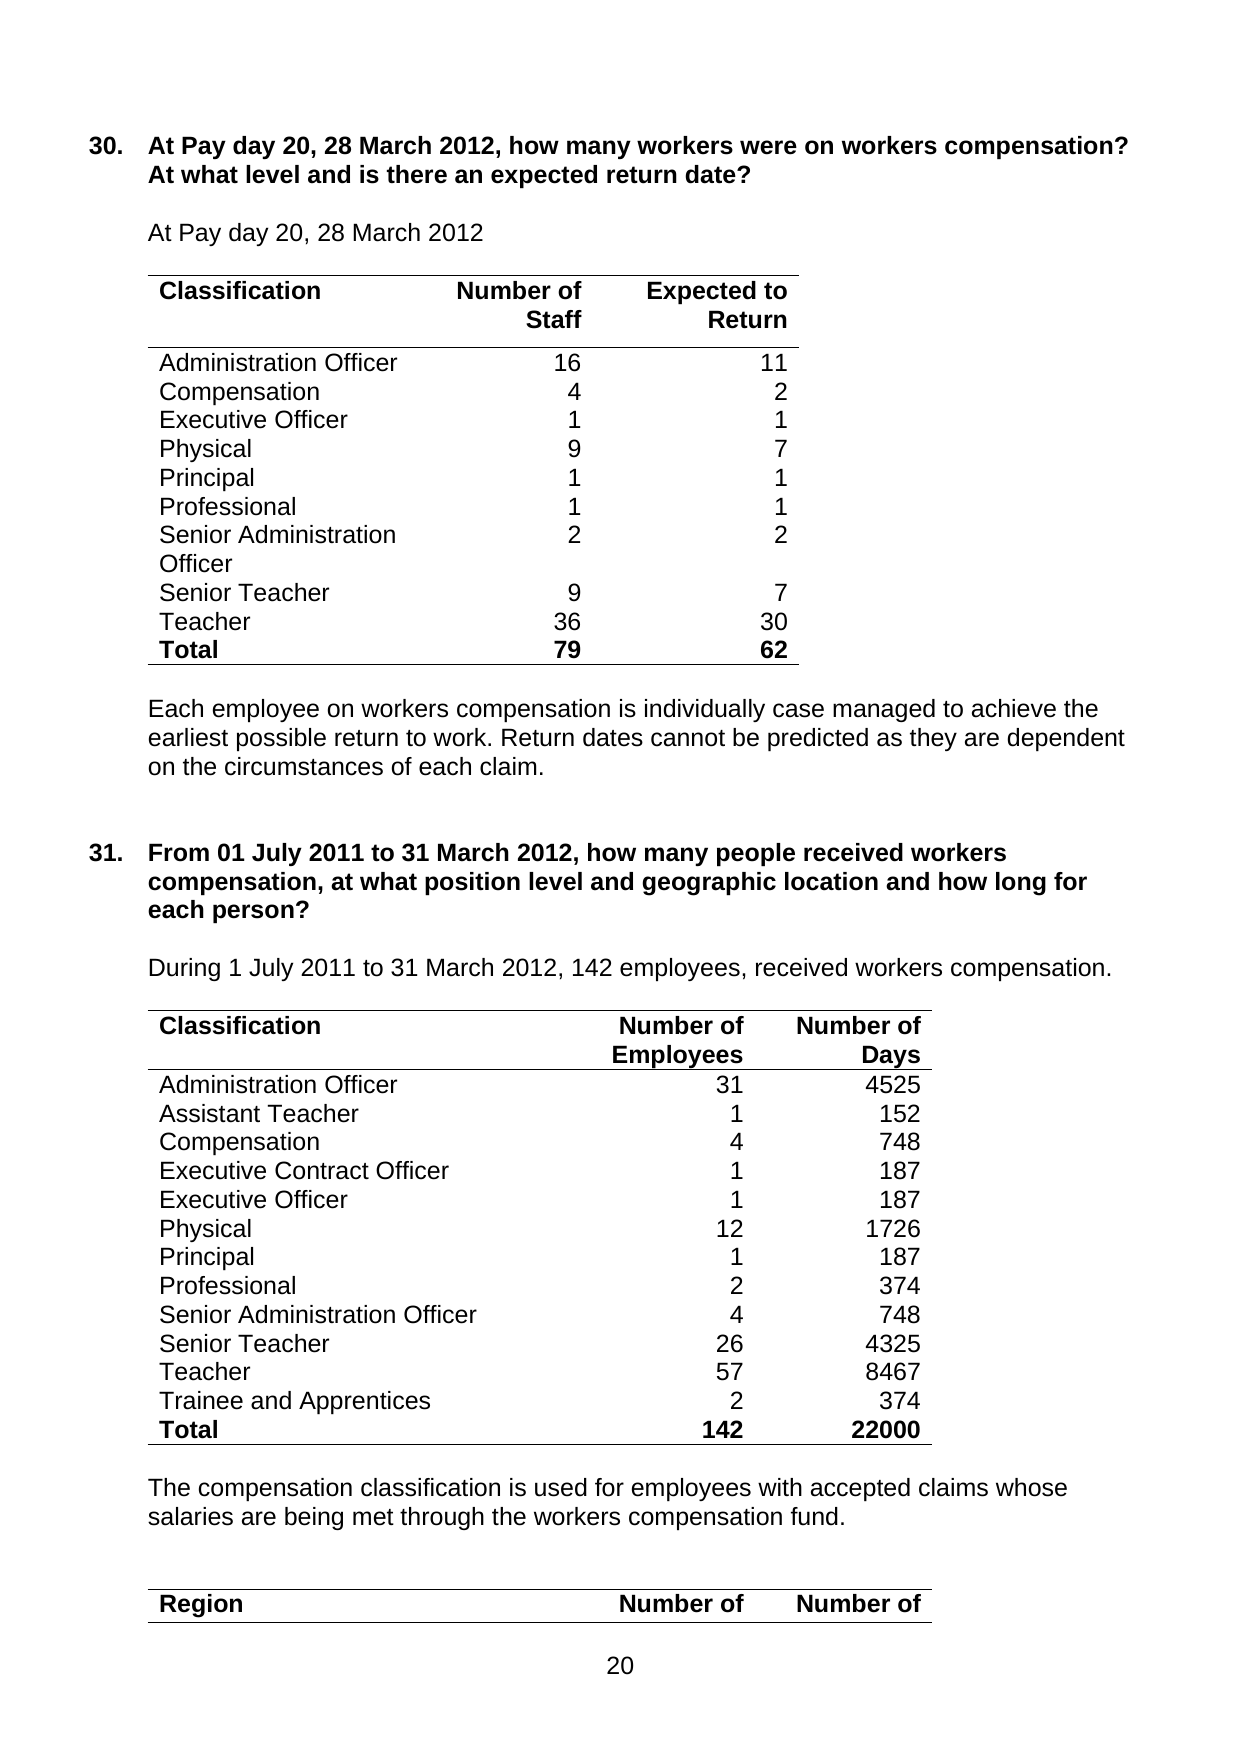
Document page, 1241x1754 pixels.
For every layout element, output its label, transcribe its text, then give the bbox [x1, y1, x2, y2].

table_header Region [148, 1590, 577, 1622]
text 30. At Pay day 20, 28 March 2012, how many workers were on workers compensation? At what level and is there an expected return date? [89, 131, 1152, 189]
table_cell 374 [755, 1386, 932, 1415]
table_cell 62 [592, 636, 799, 664]
table_cell Compensation [148, 377, 430, 406]
table_cell 31 [578, 1070, 754, 1099]
table_cell 4525 [755, 1070, 932, 1099]
table_cell 7 [592, 578, 799, 607]
table_cell Trainee and Apprentices [148, 1386, 577, 1415]
table_cell Executive Contract Officer [148, 1156, 577, 1185]
table_cell 1 [578, 1156, 754, 1185]
table_cell 4 [578, 1300, 754, 1329]
table_cell 4 [430, 377, 592, 406]
table_cell 2 [430, 521, 592, 578]
table_cell 36 [430, 607, 592, 636]
table_cell Senior Administration Officer [148, 1300, 577, 1329]
table_cell Total [148, 1415, 577, 1444]
table_cell 374 [755, 1271, 932, 1300]
table_cell 79 [430, 636, 592, 664]
table_header Number of Employees [578, 1011, 754, 1069]
table_cell 2 [592, 377, 799, 406]
table_cell 1 [430, 406, 592, 434]
table_cell 187 [755, 1185, 932, 1214]
text The compensation classification is used for employees with accepted claims whose salaries are being met through the workers compensation fund. [148, 1473, 1152, 1531]
table_cell 57 [578, 1358, 754, 1386]
table_cell Principal [148, 463, 430, 492]
table_cell Principal [148, 1243, 577, 1271]
table_cell 30 [592, 607, 799, 636]
table_cell 1726 [755, 1214, 932, 1242]
table_cell 748 [755, 1300, 932, 1329]
table_cell 1 [578, 1243, 754, 1271]
table_cell Professional [148, 492, 430, 521]
table_cell 1 [578, 1185, 754, 1214]
text Each employee on workers compensation is individually case managed to achieve the earliest possible return to work. Return dates cannot be predicted as they are dependent on the circumstances of each claim. [148, 694, 1152, 780]
text 31. From 01 July 2011 to 31 March 2012, how many people received workers compensation, at what position level and geographic location and how long for each person? [89, 838, 1152, 924]
text During 1 July 2011 to 31 March 2012, 142 employees, received workers compensation. [148, 953, 1152, 982]
table_cell 2 [578, 1386, 754, 1415]
table_cell 4325 [755, 1329, 932, 1357]
table_cell 2 [578, 1271, 754, 1300]
table_header Number of Staff [430, 276, 592, 347]
table_cell 9 [430, 434, 592, 463]
table_cell 1 [592, 406, 799, 434]
table_cell 11 [592, 348, 799, 377]
table_cell 1 [592, 492, 799, 521]
table_cell Administration Officer [148, 1070, 577, 1099]
table_cell Total [148, 636, 430, 664]
table_header Number of Days [755, 1011, 932, 1069]
table_cell Executive Officer [148, 1185, 577, 1214]
table_cell 187 [755, 1156, 932, 1185]
table_cell Senior Administration Officer [148, 521, 430, 578]
table_header Expected to Return [592, 276, 799, 347]
table_cell 1 [592, 463, 799, 492]
table_cell Physical [148, 434, 430, 463]
table_cell 2 [592, 521, 799, 578]
table_cell 1 [430, 463, 592, 492]
table_header Classification [148, 276, 430, 347]
text At Pay day 20, 28 March 2012 [148, 218, 1152, 246]
table_cell 12 [578, 1214, 754, 1242]
table_cell 16 [430, 348, 592, 377]
table_cell 1 [430, 492, 592, 521]
table_header Classification [148, 1011, 577, 1069]
table_cell 9 [430, 578, 592, 607]
table_cell Senior Teacher [148, 1329, 577, 1357]
table_cell 187 [755, 1243, 932, 1271]
table_cell Professional [148, 1271, 577, 1300]
table_cell Senior Teacher [148, 578, 430, 607]
table_cell 748 [755, 1128, 932, 1156]
table_cell 22000 [755, 1415, 932, 1444]
table_cell 4 [578, 1128, 754, 1156]
table_header Number of Employees [578, 1590, 754, 1622]
table_header Number of Days [755, 1590, 932, 1622]
table_cell Physical [148, 1214, 577, 1242]
table_cell Assistant Teacher [148, 1099, 577, 1127]
table_cell Teacher [148, 607, 430, 636]
table_cell 7 [592, 434, 799, 463]
table_cell 8467 [755, 1358, 932, 1386]
table_cell Executive Officer [148, 406, 430, 434]
table_cell 1 [578, 1099, 754, 1127]
table_cell Teacher [148, 1358, 577, 1386]
table_cell 152 [755, 1099, 932, 1127]
table_cell 142 [578, 1415, 754, 1444]
table_cell Administration Officer [148, 348, 430, 377]
table_cell Compensation [148, 1128, 577, 1156]
table_cell 26 [578, 1329, 754, 1357]
